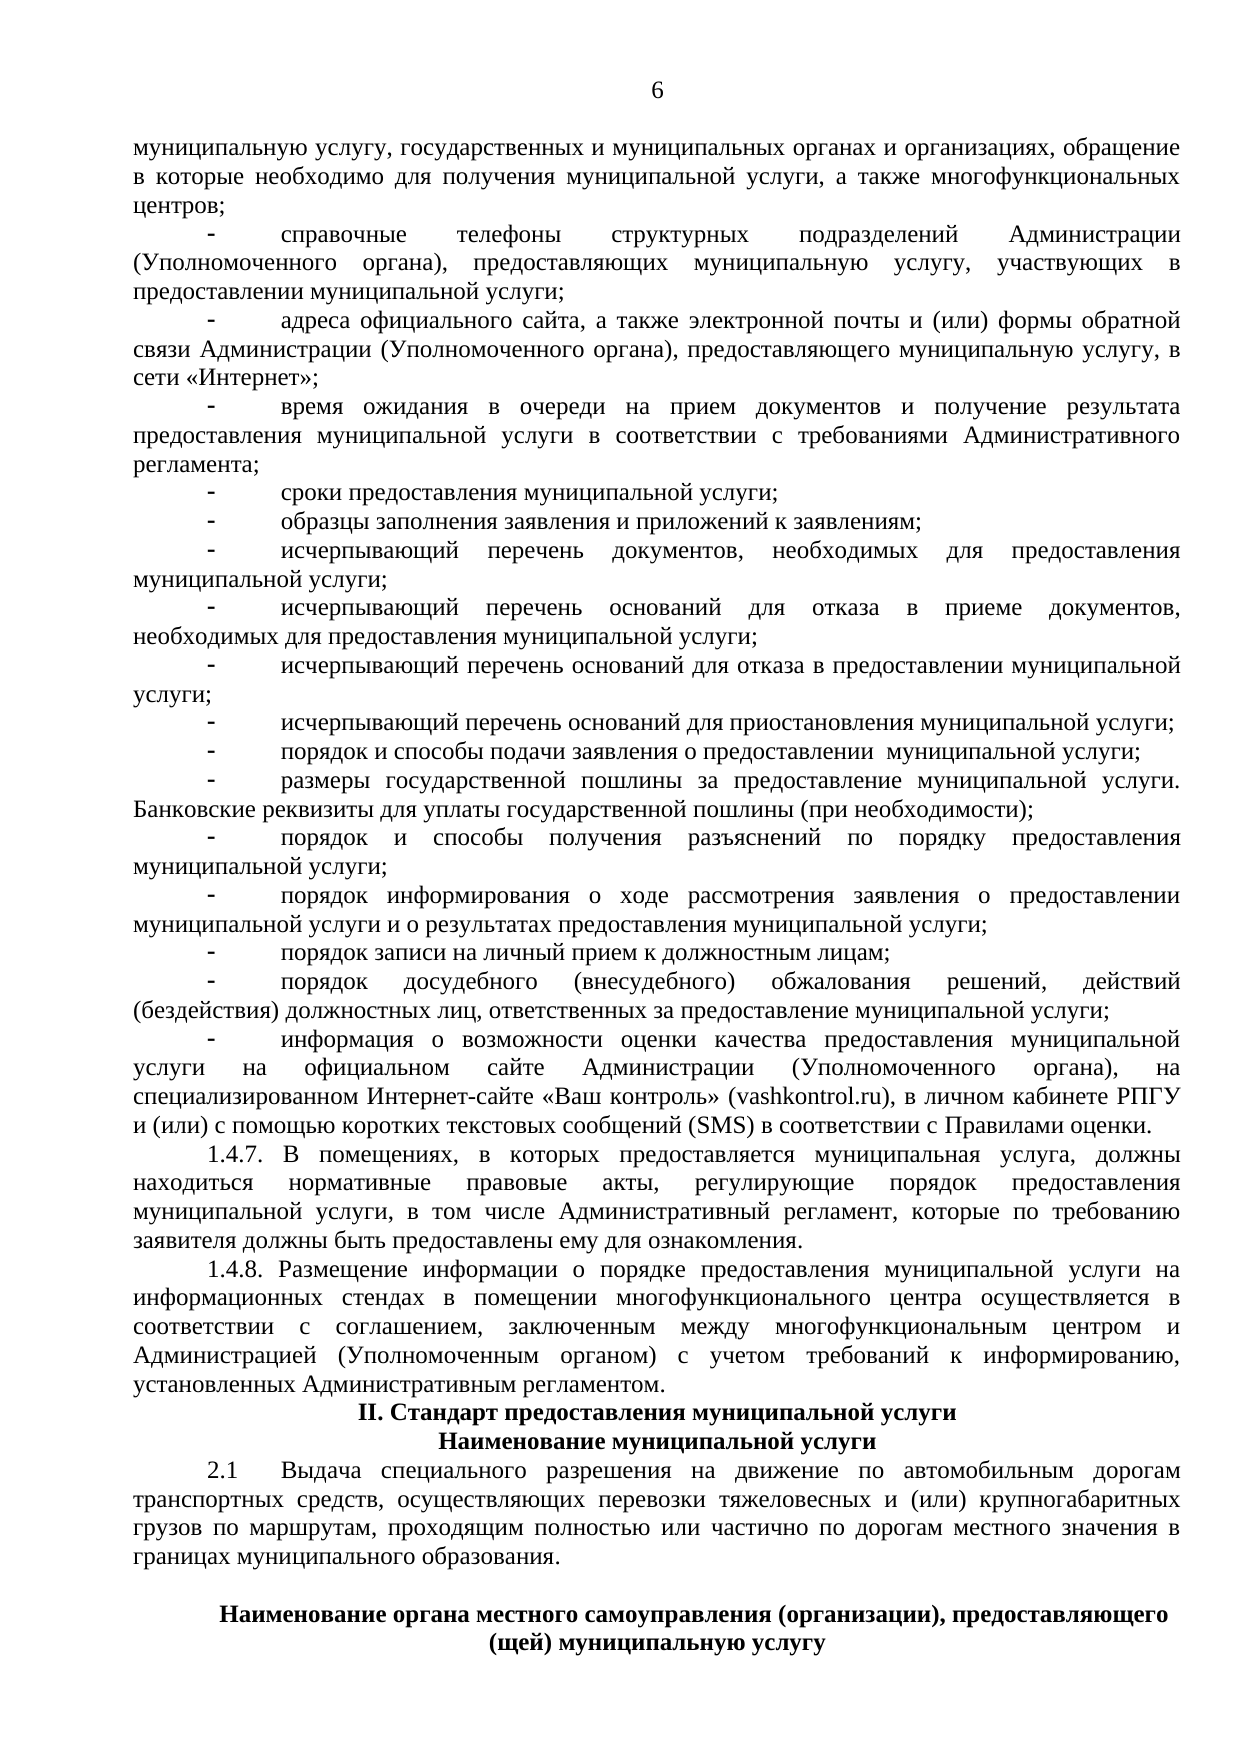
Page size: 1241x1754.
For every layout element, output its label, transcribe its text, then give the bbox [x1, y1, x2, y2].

text Наименование муниципальной услуги [133, 1426, 1181, 1455]
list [133, 132, 1181, 219]
list порядок записи на личный прием к должностным лицам; [133, 937, 1181, 966]
text Наименование органа местного самоуправления (организации), предоставляющего (щей) муниципальную услугу [133, 1599, 1181, 1656]
list исчерпывающий перечень оснований для отказа в предоставлении муниципальной услуги; [133, 650, 1181, 707]
list сроки предоставления муниципальной услуги; [133, 477, 1181, 506]
list информация о возможности оценки качества предоставления муниципальной услуги на официальном сайте Администрации (Уполномоченного органа), на специализированном Интернет-сайте «Ваш контроль» (vashkontrol.ru), в личном кабинете РПГУ и (или) с помощью коротких текстовых сообщений (SMS) в соответствии с Правилами оценки. [133, 1024, 1181, 1139]
list порядок и способы получения разъяснений по порядку предоставления муниципальной услуги; [133, 822, 1181, 880]
list исчерпывающий перечень документов, необходимых для предоставления муниципальной услуги; [133, 535, 1181, 592]
list размеры государственной пошлины за предоставление муниципальной услуги. Банковские реквизиты для уплаты государственной пошлины (при необходимости); [133, 765, 1181, 822]
list порядок досудебного (внесудебного) обжалования решений, действий (бездействия) должностных лиц, ответственных за предоставление муниципальной услуги; [133, 966, 1181, 1024]
list адреса официального сайта, а также электронной почты и (или) формы обратной связи Администрации (Уполномоченного органа), предоставляющего муниципальную услугу, в сети «Интернет»; [133, 305, 1181, 391]
text II. Стандарт предоставления муниципальной услуги [133, 1397, 1181, 1426]
list исчерпывающий перечень оснований для отказа в приеме документов, необходимых для предоставления муниципальной услуги; [133, 592, 1181, 650]
text 1.4.7. В помещениях, в которых предоставляется муниципальная услуга, должны находиться нормативные правовые акты, регулирующие порядок предоставления муниципальной услуги, в том числе Административный регламент, которые по требованию заявителя должны быть предоставлены ему для ознакомления. [133, 1139, 1181, 1254]
list образцы заполнения заявления и приложений к заявлениям; [133, 506, 1181, 535]
list исчерпывающий перечень оснований для приостановления муниципальной услуги; [133, 707, 1181, 736]
list порядок информирования о ходе рассмотрения заявления о предоставлении муниципальной услуги и о результатах предоставления муниципальной услуги; [133, 880, 1181, 937]
list справочные телефоны структурных подразделений Администрации (Уполномоченного органа), предоставляющих муниципальную услугу, участвующих в предоставлении муниципальной услуги; [133, 219, 1181, 305]
list время ожидания в очереди на прием документов и получение результата предоставления муниципальной услуги в соответствии с требованиями Административного регламента; [133, 391, 1181, 477]
text 1.4.8. Размещение информации о порядке предоставления муниципальной услуги на информационных стендах в помещении многофункционального центра осуществляется в соответствии с соглашением, заключенным между многофункциональным центром и Администрацией (Уполномоченным органом) с учетом требований к информированию, установленных Административным регламентом. [133, 1254, 1181, 1397]
list порядок и способы подачи заявления о предоставлении муниципальной услуги; [133, 736, 1181, 765]
list Выдача специального разрешения на движение по автомобильным дорогам транспортных средств, осуществляющих перевозки тяжеловесных и (или) крупногабаритных грузов по маршрутам, проходящим полностью или частично по дорогам местного значения в границах муниципального образования. [133, 1455, 1181, 1570]
